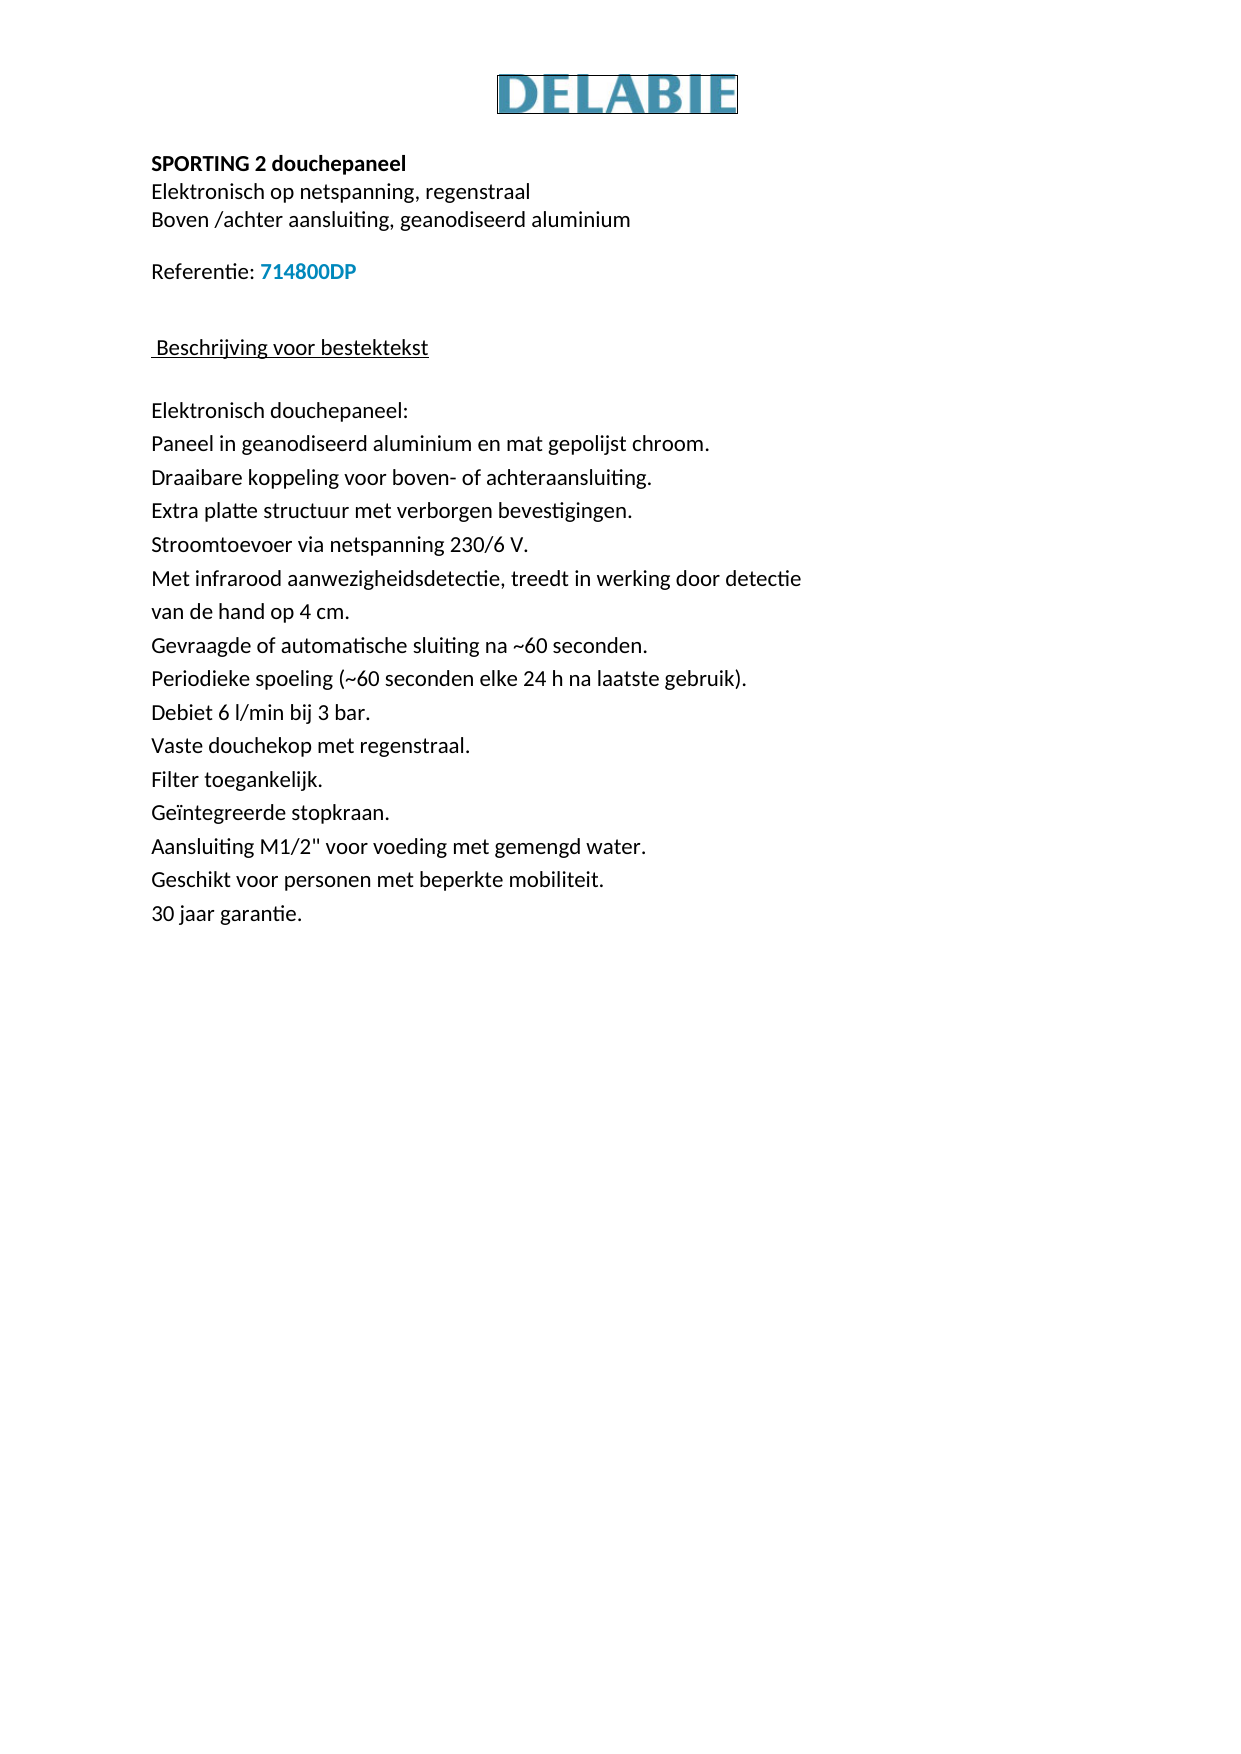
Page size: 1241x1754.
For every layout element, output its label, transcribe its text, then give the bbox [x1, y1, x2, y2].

text Filter toegankelijk. [151, 765, 1084, 793]
text Stroomtoevoer via netspanning 230/6 V. [151, 530, 1084, 558]
text 30 jaar garantie. [151, 899, 1084, 927]
text Gevraagde of automatische sluiting na ~60 seconden. [151, 631, 1084, 659]
text Extra platte structuur met verborgen bevestigingen. [151, 497, 1084, 525]
text Debiet 6 l/min bij 3 bar. [151, 698, 1084, 726]
text van de hand op 4 cm. [151, 597, 1084, 625]
text Beschrijving voor bestektekst [151, 333, 1084, 361]
text Periodieke spoeling (~60 seconden elke 24 h na laatste gebruik). [151, 664, 1084, 692]
text Boven /achter aansluiting, geanodiseerd aluminium [151, 205, 1084, 233]
text Aansluiting M1/2" voor voeding met gemengd water. [151, 832, 1084, 860]
text Draaibare koppeling voor boven- of achteraansluiting. [151, 463, 1084, 491]
text Met infrarood aanwezigheidsdetectie, treedt in werking door detectie [151, 564, 1084, 592]
text Geïntegreerde stopkraan. [151, 798, 1084, 827]
text Elektronisch douchepaneel: [151, 396, 1084, 424]
picture [498, 76, 737, 113]
text SPORTING 2 douchepaneel [151, 149, 1084, 177]
text Vaste douchekop met regenstraal. [151, 731, 1084, 759]
text Geschikt voor personen met beperkte mobiliteit. [151, 866, 1084, 894]
text Referentie: 714800DP [151, 257, 1084, 285]
text Elektronisch op netspanning, regenstraal [151, 177, 1084, 205]
text Paneel in geanodiseerd aluminium en mat gepolijst chroom. [151, 429, 1084, 458]
